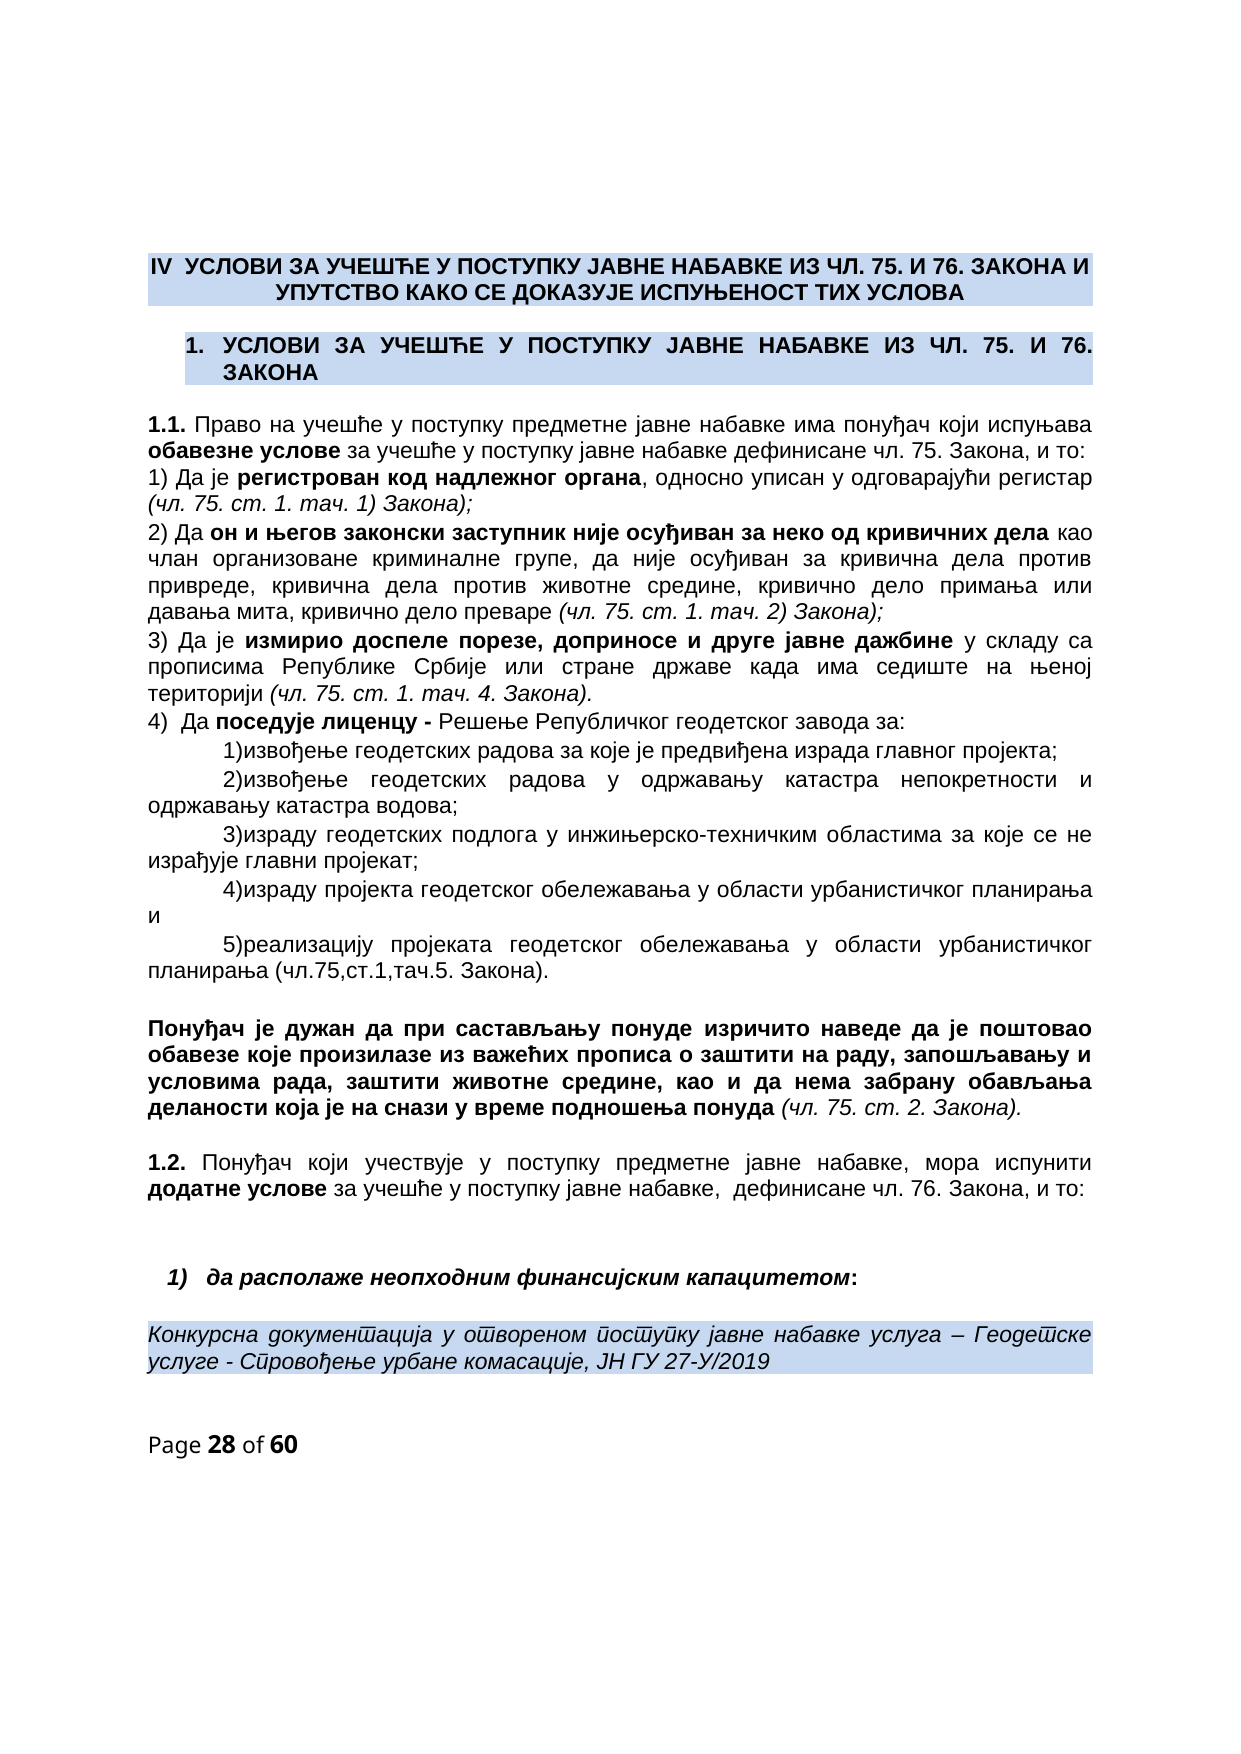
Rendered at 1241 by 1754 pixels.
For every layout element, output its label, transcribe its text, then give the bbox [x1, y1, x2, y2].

list УСЛОВИ ЗА УЧЕШЋЕ У ПОСТУПКУ ЈАВНЕ НАБАВКЕ ИЗ ЧЛ. 75. И 76. ЗАКОНА [185, 332, 1093, 385]
list 1.2. Понуђач који учествује у поступку предметне јавне набавке, мора испунити додатне услове за учешће у поступку јавне набавке, дефинисане чл. 76. Закона, и то: [148, 1149, 1093, 1202]
text 2) Да он и његов законски заступник није осуђиван за неко од кривичних дела као члан организоване криминалне групе, да није осуђиван за кривична дела против привреде, кривична дела против животне средине, кривично дело примања или давања мита, кривично дело преваре (чл. 75. ст. 1. тач. 2) Закона); [148, 519, 1093, 624]
text 1)извођење геодетских радова за које је предвиђена израда главног пројекта; [148, 737, 1093, 763]
text 4) Да поседује лиценцу - Решење Републичког геодетског завода за: [148, 708, 1093, 734]
text 4)израду пројекта геодетског обележавања у области урбанистичког планирања и [148, 876, 1093, 929]
text 1.1. Право на учешће у поступку предметне јавне набавке има понуђач који испуњава обавезне услове за учешће у поступку јавне набавке дефинисане чл. 75. Закона, и то: [148, 411, 1093, 464]
text 1) да располаже неопходним финансијским капацитетом: [148, 1264, 1093, 1290]
text 3)израду геодетских подлога у инжињерско-техничким областима за које се не израђује главни пројекат; [148, 821, 1093, 873]
text 5)реализацију пројеката геодетског обележавања у области урбанистичког планирања (чл.75,ст.1,тач.5. Закона). [148, 931, 1093, 984]
text 3) Да је измирио доспеле порезе, доприносе и друге јавне дажбине у складу са прописима Републике Србије или стране државе када има седиште на њеној територији (чл. 75. ст. 1. тач. 4. Закона). [148, 627, 1093, 706]
text Понуђач је дужан да при састављању понуде изричито наведе да је поштовао обавезе које произилазе из важећих прописа о заштити на раду, запошљавању и условима рада, заштити животне средине, као и да нема забрану обављања деланости која је на снази у време подношења понуда (чл. 75. ст. 2. Закона). [148, 1015, 1093, 1120]
text IV УСЛОВИ ЗА УЧЕШЋЕ У ПОСТУПКУ ЈАВНЕ НАБАВКЕ ИЗ ЧЛ. 75. И 76. ЗАКОНА И УПУТСТВО КАКО СЕ ДОКАЗУЈЕ ИСПУЊЕНОСТ ТИХ УСЛОВА [148, 253, 1093, 306]
text 2)извођење геодетских радова у одржавању катастра непокретности и одржавању катастра водова; [148, 766, 1093, 818]
text 1) Да је регистрован код надлежног органа, односно уписан у одговарајући регистар (чл. 75. ст. 1. тач. 1) Закона); [148, 464, 1093, 517]
